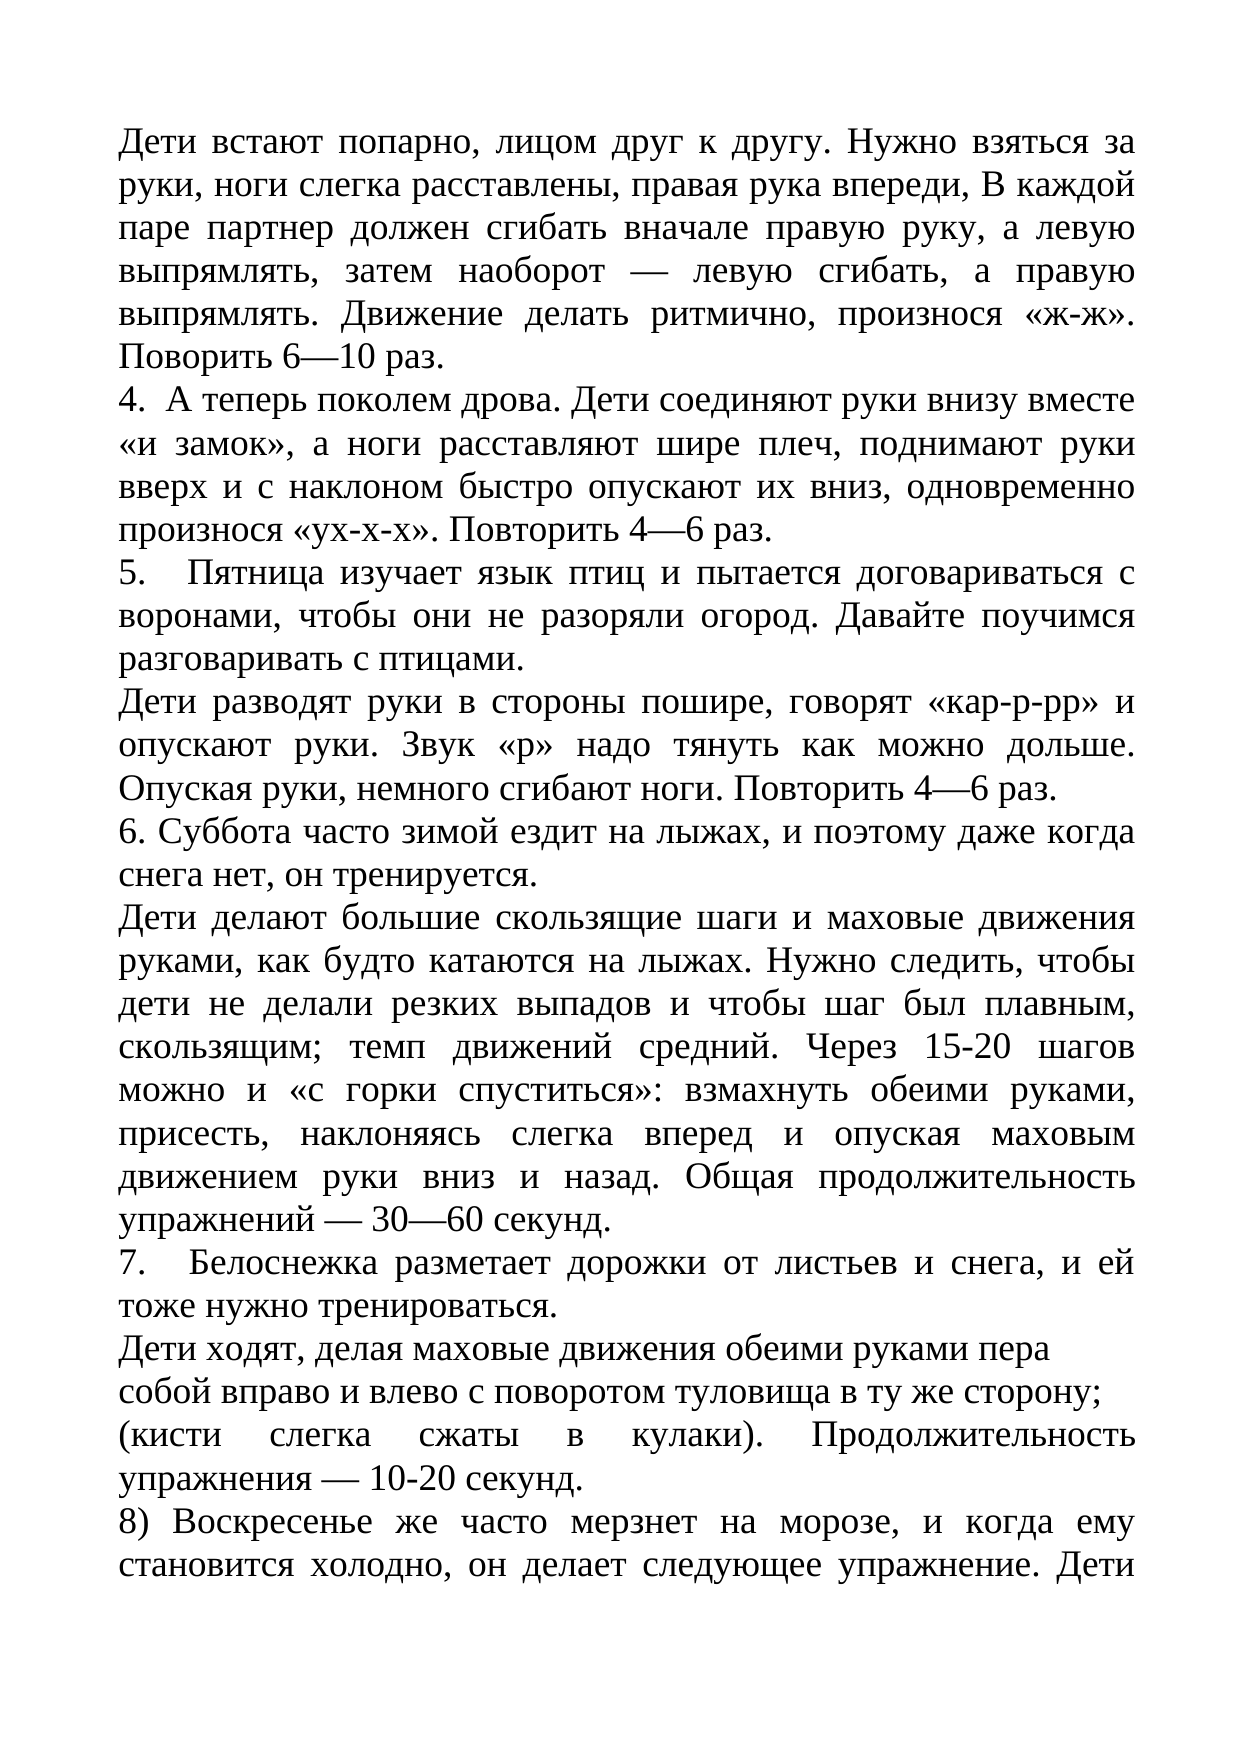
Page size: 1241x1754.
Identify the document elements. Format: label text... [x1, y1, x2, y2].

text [118, 1498, 1137, 1584]
text собой вправо и влево с поворотом туловища в ту же сторону; [118, 1369, 1137, 1412]
text 5. Пятница изучает язык птиц и пытается договариваться с воронами, чтобы они не разоряли огород. Давайте поучимся разговаривать с птицами. [118, 549, 1137, 679]
text 7. Белоснежка разметает дорожки от листьев и снега, и ей тоже нужно тренироваться. [118, 1239, 1137, 1326]
text Дети встают попарно, лицом друг к другу. Нужно взяться за руки, ноги слегка расставлены, правая рука впереди, В каждой паре партнер должен сгибать вначале правую руку, а левую выпрямлять, затем наоборот — левую сгибать, а правую выпрямлять. Движение делать ритмично, произнося «ж-ж». Поворить 6—10 раз. [118, 118, 1137, 377]
text (кисти слегка сжаты в кулаки). Продолжительность упражнения — 10-20 секунд. [118, 1412, 1137, 1498]
text Дети ходят, делая маховые движения обеими руками пера [118, 1326, 1137, 1369]
text Дети разводят руки в стороны пошире, говорят «кар-р-рр» и опускают руки. Звук «р» надо тянуть как можно дольше. Опуская руки, немного сгибают ноги. Повторить 4—6 раз. [118, 679, 1137, 808]
text 6. Суббота часто зимой ездит на лыжах, и поэтому даже когда снега нет, он тренируется. [118, 808, 1137, 894]
text Дети делают большие скользящие шаги и маховые движения руками, как будто катаются на лыжах. Нужно следить, чтобы дети не делали резких выпадов и чтобы шаг был плавным, скользящим; темп движений средний. Через 15-20 шагов можно и «с горки спуститься»: взмахнуть обеими руками, присесть, наклоняясь слегка вперед и опуская маховым движением руки вниз и назад. Общая продолжительность упражнений — 30—60 секунд. [118, 894, 1137, 1239]
text 4. А теперь поколем дрова. Дети соединяют руки внизу вместе «и замок», а ноги расставляют шире плеч, поднимают руки вверх и с наклоном быстро опускают их вниз, одновременно произнося «ух-х-х». Повторить 4—6 раз. [118, 377, 1137, 549]
